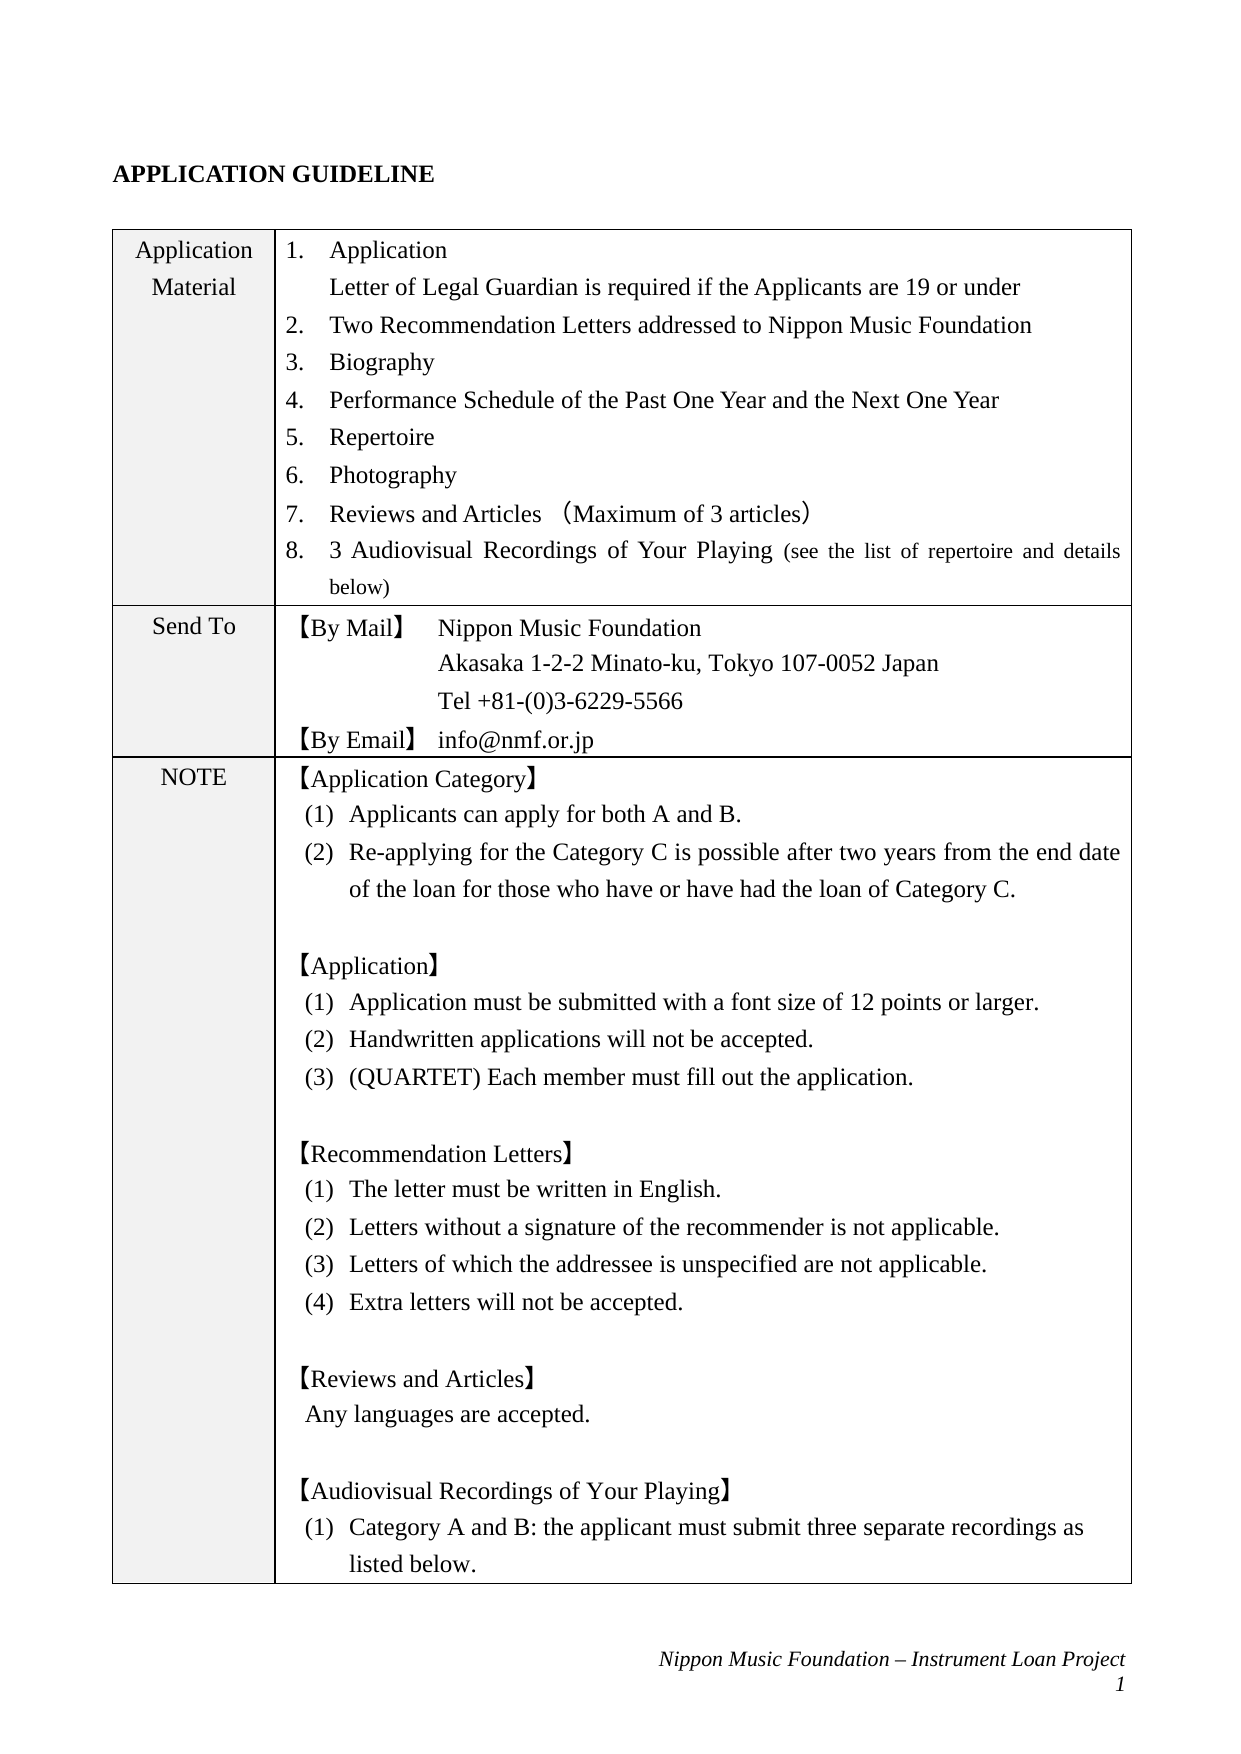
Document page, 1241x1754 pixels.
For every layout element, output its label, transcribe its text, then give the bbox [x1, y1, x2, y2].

table_header Application Material [113, 230, 274, 605]
table_header Application Letter of Legal Guardian is required if the Applicants are 19 or under Two Recommendation Letters addressed to Nippon Music Foundation Biography Performance Schedule of the Past One Year and the Next One Year Repertoire Photography Reviews and Articles （Maximum of 3 articles） 3 Audiovisual Recordings of Your Playing (see the list of repertoire and details below) [276, 230, 1131, 605]
table_cell NOTE [113, 758, 274, 1582]
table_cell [276, 758, 1131, 1582]
table_cell 【By Mail】 Nippon Music Foundation Akasaka 1-2-2 Minato-ku, Tokyo 107-0052 Japan Tel +81-(0)3-6229-5566 【By Email】 info@nmf.or.jp [276, 606, 1131, 756]
text APPLICATION GUIDELINE [112, 154, 1128, 192]
table_cell Send To [113, 606, 274, 756]
